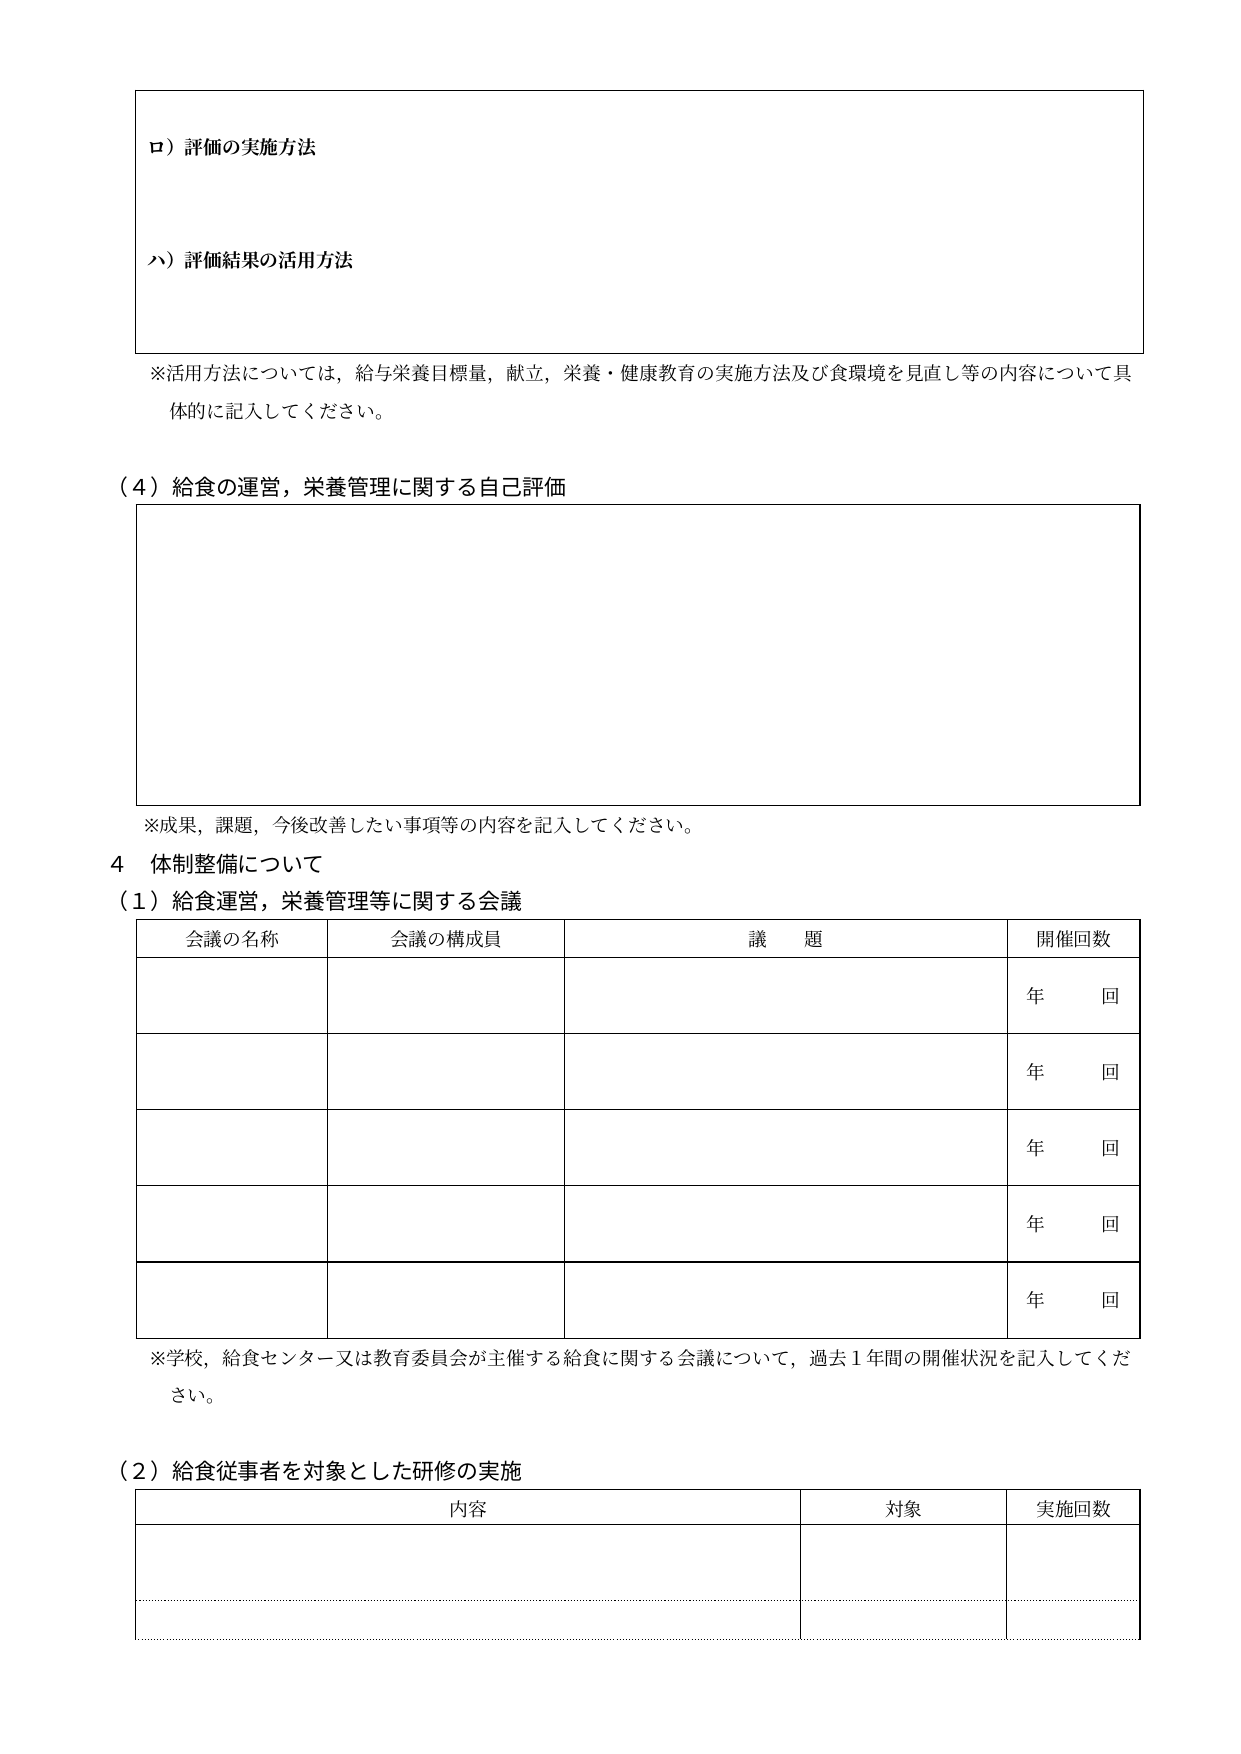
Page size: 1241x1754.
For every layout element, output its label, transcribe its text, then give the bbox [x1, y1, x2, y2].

table_header 会議の構成員 [328, 920, 564, 957]
table_cell [328, 1034, 564, 1109]
table_cell [565, 1034, 1007, 1109]
table_cell [801, 1525, 1006, 1600]
table_cell [801, 1600, 1006, 1638]
table_cell [136, 1525, 800, 1600]
table_cell 年 回 [1008, 1110, 1139, 1185]
table_cell [137, 1110, 327, 1185]
text ※活用方法については，給与栄養目標量，献立，栄養・健康教育の実施方法及び食環境を見直し等の内容について具体的に記入してください。 [150, 354, 1134, 429]
table_cell 年 回 [1008, 1263, 1139, 1337]
table_header 会議の名称 [137, 920, 327, 957]
text （２）給食従事者を対象とした研修の実施 [106, 1451, 1134, 1488]
table_cell [137, 1034, 327, 1109]
text ※成果，課題，今後改善したい事項等の内容を記入してください。 [106, 806, 1134, 844]
table_cell 年 回 [1008, 958, 1139, 1033]
text （１）給食運営，栄養管理等に関する会議 [106, 881, 1134, 919]
table_cell [328, 1186, 564, 1261]
table_cell [565, 958, 1007, 1033]
text ４ 体制整備について [106, 844, 1134, 881]
table_cell [565, 1110, 1007, 1185]
table_cell [137, 1263, 327, 1337]
table_header [137, 505, 1139, 805]
table_header 議 題 [565, 920, 1007, 957]
table_cell [565, 1186, 1007, 1261]
table_cell [136, 1600, 800, 1638]
text ※学校，給食センター又は教育委員会が主催する給食に関する会議について，過去１年間の開催状況を記入してください。 [150, 1339, 1134, 1413]
table_header 実施回数 [1007, 1490, 1139, 1524]
table_header 内容 [136, 1490, 800, 1524]
table_header 開催回数 [1008, 920, 1139, 957]
table_cell [137, 1186, 327, 1261]
table_cell [328, 1263, 564, 1337]
table_cell [1007, 1525, 1139, 1600]
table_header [136, 91, 1143, 353]
table_cell [565, 1263, 1007, 1337]
table_cell [328, 1110, 564, 1185]
table_header 対象 [801, 1490, 1006, 1524]
table_cell [1007, 1600, 1139, 1638]
table_cell 年 回 [1008, 1186, 1139, 1261]
table_cell 年 回 [1008, 1034, 1139, 1109]
table_cell [328, 958, 564, 1033]
text （４）給食の運営，栄養管理に関する自己評価 [106, 467, 1134, 504]
table_cell [137, 958, 327, 1033]
